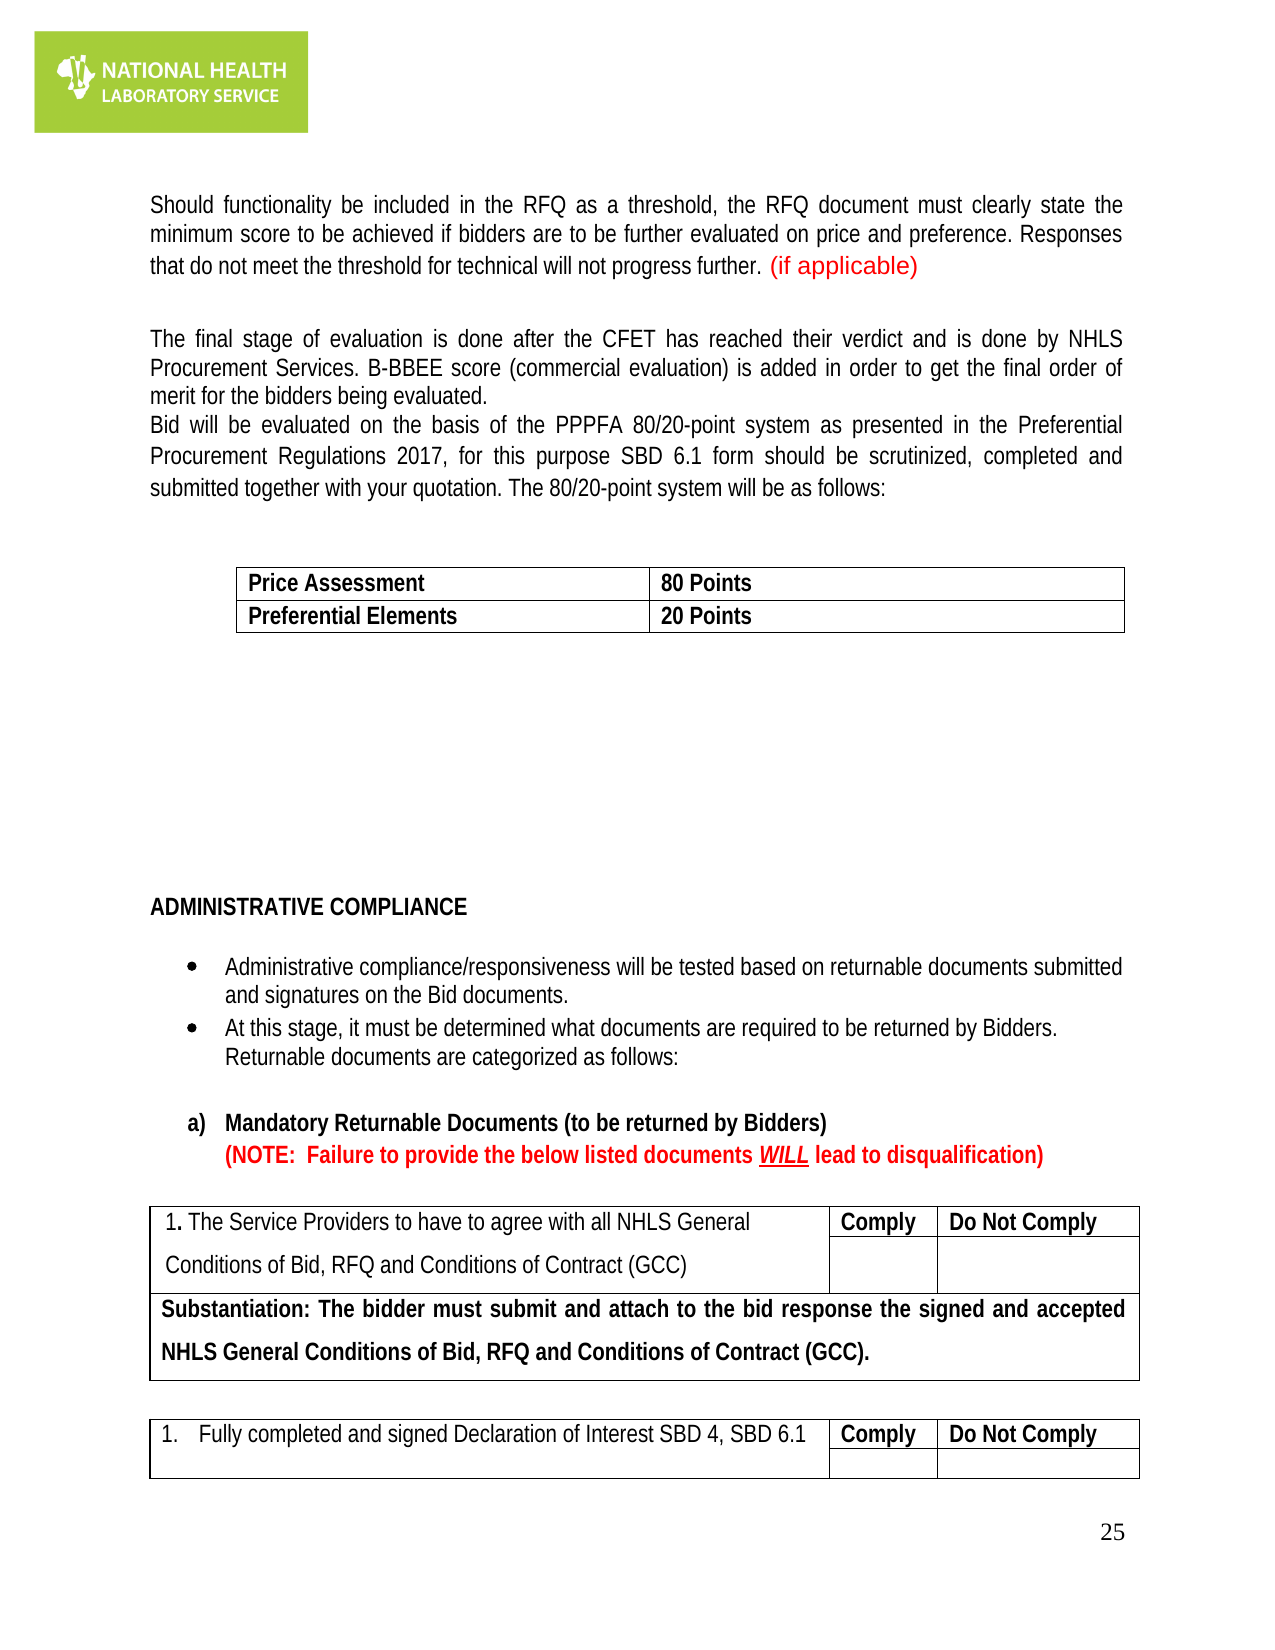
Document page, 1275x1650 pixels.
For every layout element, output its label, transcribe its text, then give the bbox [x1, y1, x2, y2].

table_header 80 Points [650, 568, 1124, 600]
table_cell 20 Points [650, 601, 1124, 632]
picture [34, 31, 309, 133]
table_cell Preferential Elements [237, 601, 649, 632]
text Should functionality be included in the RFQ as a threshold, the RFQ document must clearly state the minimum score to be achieved if bidders are to be further evaluated on price and preference. Responses that do not meet the threshold for technical will not progress further. (if applicable) [150, 190, 1125, 281]
table_cell [938, 1237, 1139, 1293]
table_cell [830, 1449, 937, 1478]
table_header Comply [830, 1207, 937, 1236]
table_header Comply [830, 1420, 937, 1448]
text ADMINISTRATIVE COMPLIANCE [150, 892, 1140, 921]
table_header 1. The Service Providers to have to agree with all NHLS General Conditions of Bid, RFQ and Conditions of Contract (GCC) [151, 1207, 829, 1293]
table_cell [938, 1449, 1139, 1478]
list Administrative compliance/responsiveness will be tested based on returnable documents submitted and signatures on the Bid documents. [187, 952, 1125, 1009]
table_header Do Not Comply [938, 1207, 1139, 1236]
text The final stage of evaluation is done after the CFET has reached their verdict and is done by NHLS Procurement Services. B-BBEE score (commercial evaluation) is added in order to get the final order of merit for the bidders being evaluated. [150, 324, 1125, 410]
table_header Do Not Comply [938, 1420, 1139, 1448]
table_header Fully completed and signed Declaration of Interest SBD 4, SBD 6.1 and SBD 6.2 including Annexure B and C. [151, 1420, 829, 1478]
text Bid will be evaluated on the basis of the PPPFA 80/20-point system as presented in the Preferential Procurement Regulations 2017, for this purpose SBD 6.1 form should be scrutinized, completed and submitted together with your quotation. The 80/20-point system will be as follows: [150, 410, 1125, 501]
table_cell [830, 1237, 937, 1293]
list Mandatory Returnable Documents (to be returned by Bidders) [187, 1108, 1125, 1136]
list At this stage, it must be determined what documents are required to be returned by Bidders. Returnable documents are categorized as follows: [187, 1013, 1125, 1071]
table_header Price Assessment [237, 568, 649, 600]
text (NOTE: Failure to provide the below listed documents WILL lead to disqualification) [150, 1141, 1125, 1169]
table_cell Substantiation: The bidder must submit and attach to the bid response the signed and accepted NHLS General Conditions of Bid, RFQ and Conditions of Contract (GCC). [151, 1294, 1139, 1380]
